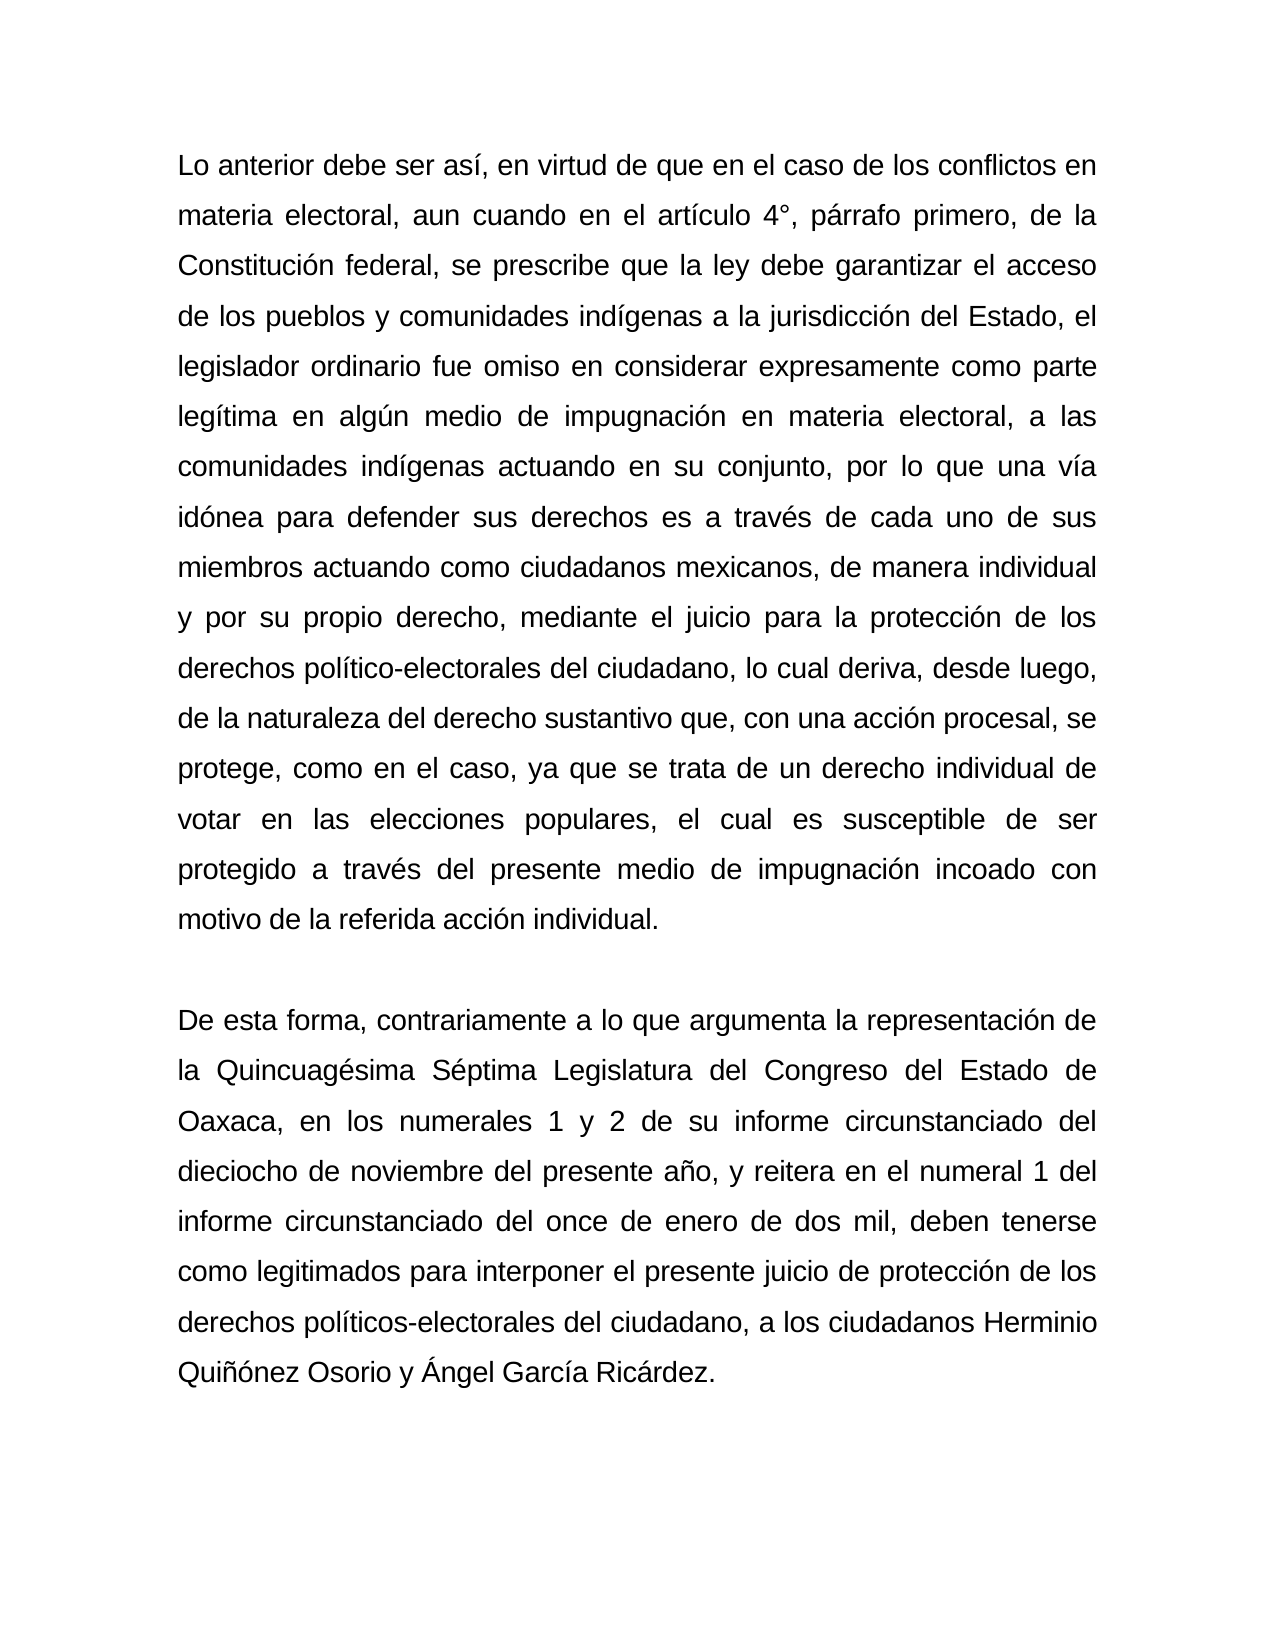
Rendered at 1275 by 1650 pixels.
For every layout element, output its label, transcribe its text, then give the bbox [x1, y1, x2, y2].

text Lo anterior debe ser así, en virtud de que en el caso de los conflictos en materia electoral, aun cuando en el artículo 4°, párrafo primero, de la Constitución federal, se prescribe que la ley debe garantizar el acceso de los pueblos y comunidades indígenas a la jurisdicción del Estado, el legislador ordinario fue omiso en considerar expresamente como parte legítima en algún medio de impugnación en materia electoral, a las comunidades indígenas actuando en su conjunto, por lo que una vía idónea para defender sus derechos es a través de cada uno de sus miembros actuando como ciudadanos mexicanos, de manera individual y por su propio derecho, mediante el juicio para la protección de los derechos político-electorales del ciudadano, lo cual deriva, desde luego, de la naturaleza del derecho sustantivo que, con una acción procesal, se protege, como en el caso, ya que se trata de un derecho individual de votar en las elecciones populares, el cual es susceptible de ser protegido a través del presente medio de impugnación incoado con motivo de la referida acción individual. [177, 148, 1098, 936]
text De esta forma, contrariamente a lo que argumenta la representación de la Quincuagésima Séptima Legislatura del Congreso del Estado de Oaxaca, en los numerales 1 y 2 de su informe circunstanciado del dieciocho de noviembre del presente año, y reitera en el numeral 1 del informe circunstanciado del once de enero de dos mil, deben tenerse como legitimados para interponer el presente juicio de protección de los derechos políticos-electorales del ciudadano, a los ciudadanos Herminio Quiñónez Osorio y Ángel García Ricárdez. [177, 1003, 1098, 1389]
